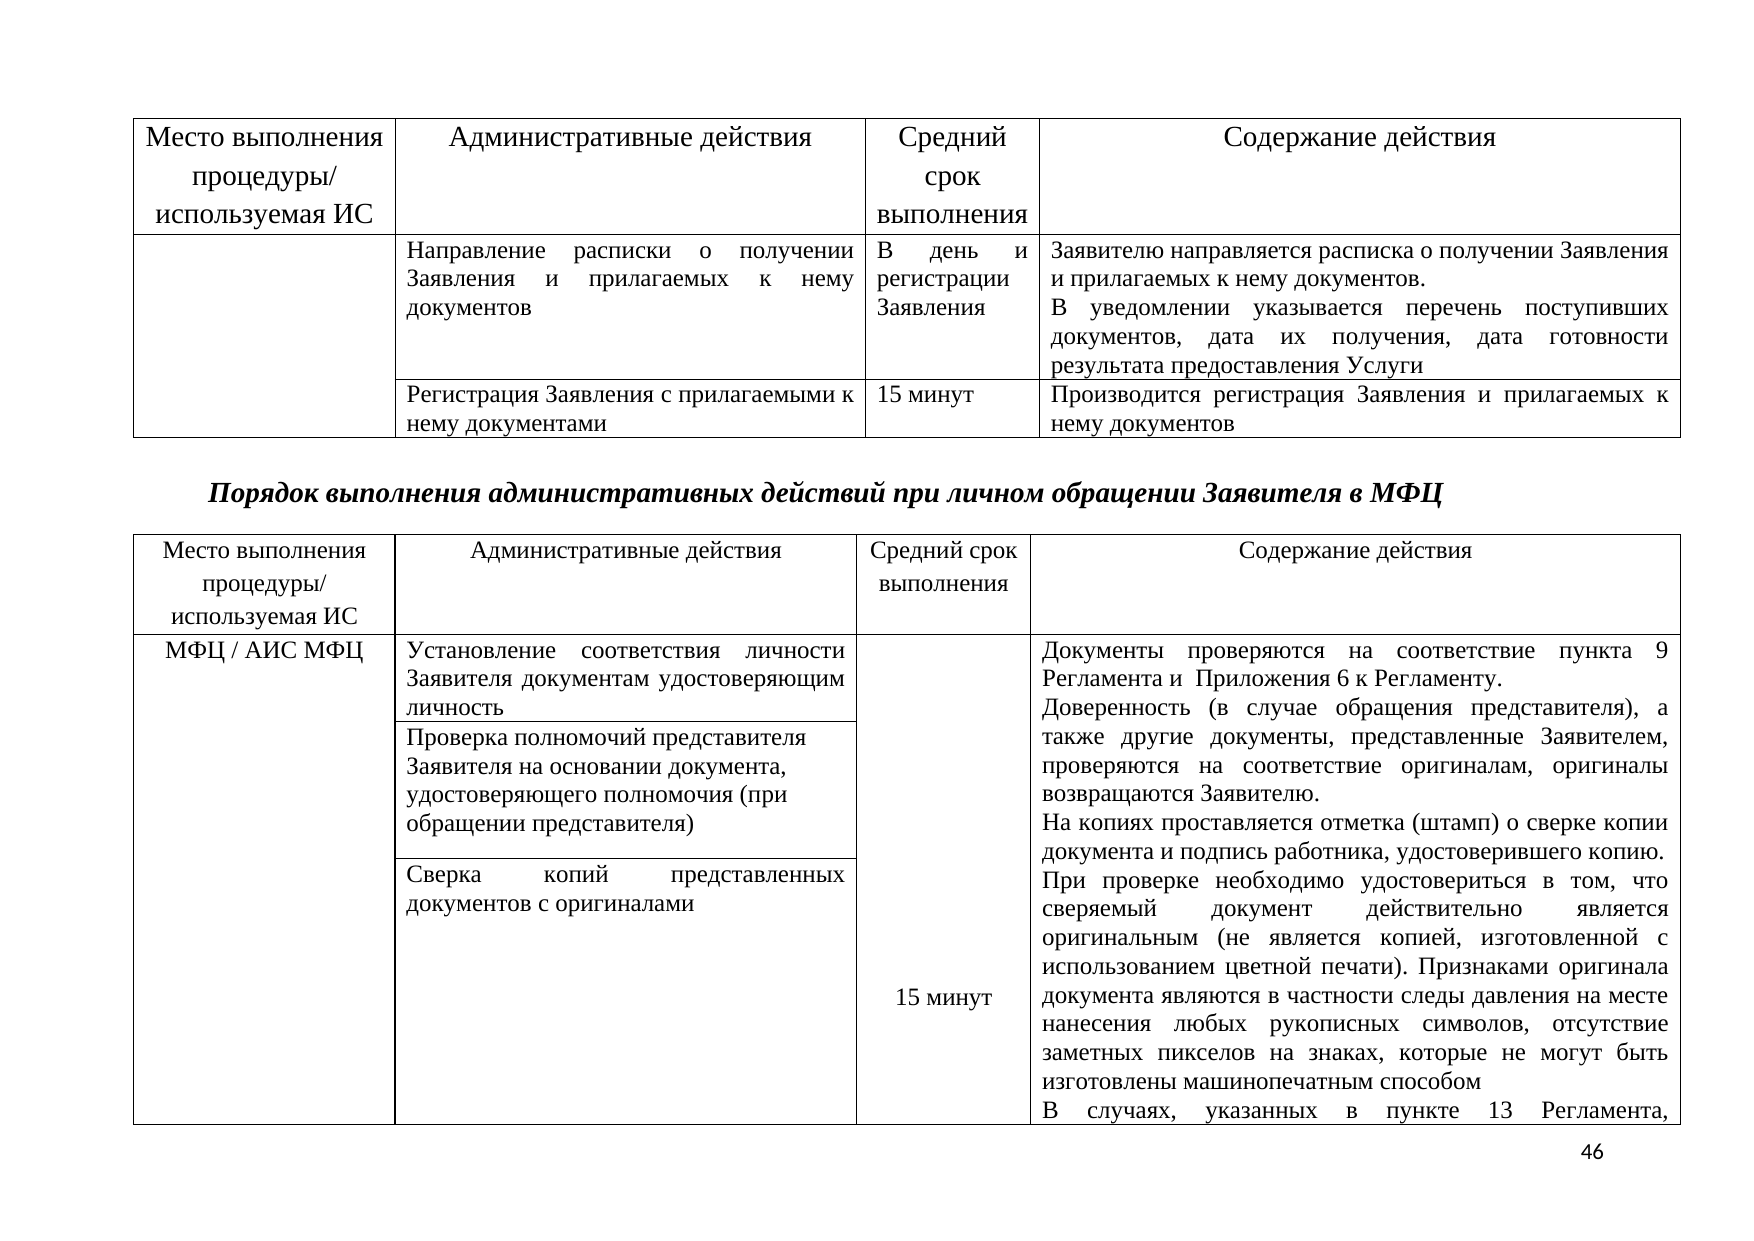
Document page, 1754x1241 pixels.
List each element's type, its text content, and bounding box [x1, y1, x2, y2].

table_header Средний срок выполнения [866, 119, 1039, 234]
table_cell Регистрация Заявления с прилагаемыми к нему документами [396, 380, 865, 437]
table_header Средний срок выполнения [857, 535, 1030, 634]
table_cell Проверка полномочий представителя Заявителя на основании документа, удостоверяющего полномочия (при обращении представителя) [396, 722, 856, 858]
list Порядок выполнения административных действий при личном обращении Заявителя в МФЦ [208, 476, 1604, 509]
table_cell МФЦ / АИС МФЦ [134, 635, 394, 1123]
table_header Содержание действия [1031, 535, 1680, 634]
table_header Административные действия [396, 535, 856, 634]
table_cell Производится регистрация Заявления и прилагаемых к нему документов [1040, 380, 1680, 437]
table_header Административные действия [396, 119, 865, 234]
table_cell Документы проверяются на соответствие пункта 9 Регламента и Приложения 6 к Регламенту. Доверенность (в случае обращения представителя), а также другие документы, представленные Заявителем, проверяются на соответствие оригиналам, оригиналы возвращаются Заявителю. На копиях проставляется отметка (штамп) о сверке копии документа и подпись работника, удостоверившего копию. При проверке необходимо удостовериться в том, что сверяемый документ действительно является оригинальным (не является копией, изготовленной с использованием цветной печати). Признаками оригинала документа являются в частности следы давления на месте нанесения любых рукописных символов, отсутствие заметных пикселов на знаках, которые не могут быть изготовлены машинопечатным способом В случаях, указанных в пункте 13 Регламента, информирование Заявителя/представителя Заявителя о причинах отказа в приеме документов, с предложением обратиться после приведения документов в соответствие с требованиями Оформление письменного решения об отказе в приеме документов, необходимых для предоставления Услуги, по требованию Заявителя [1031, 635, 1680, 1123]
table_cell 15 минут [857, 635, 1030, 1123]
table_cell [396, 859, 856, 1123]
table_cell 15 минут [866, 380, 1039, 437]
table_header Содержание действия [1040, 119, 1680, 234]
table_cell Направление расписки о получении Заявления и прилагаемых к нему документов [396, 235, 865, 378]
table_cell Заявителю направляется расписка о получении Заявления и прилагаемых к нему документов. В уведомлении указывается перечень поступивших документов, дата их получения, дата готовности результата предоставления Услуги [1040, 235, 1680, 378]
table_header Место выполнения процедуры/ используемая ИС [134, 535, 394, 634]
table_cell Установление соответствия личности Заявителя документам удостоверяющим личность [396, 635, 856, 721]
table_header Место выполнения процедуры/ используемая ИС [134, 119, 395, 234]
table_cell В день и регистрации Заявления [866, 235, 1039, 378]
